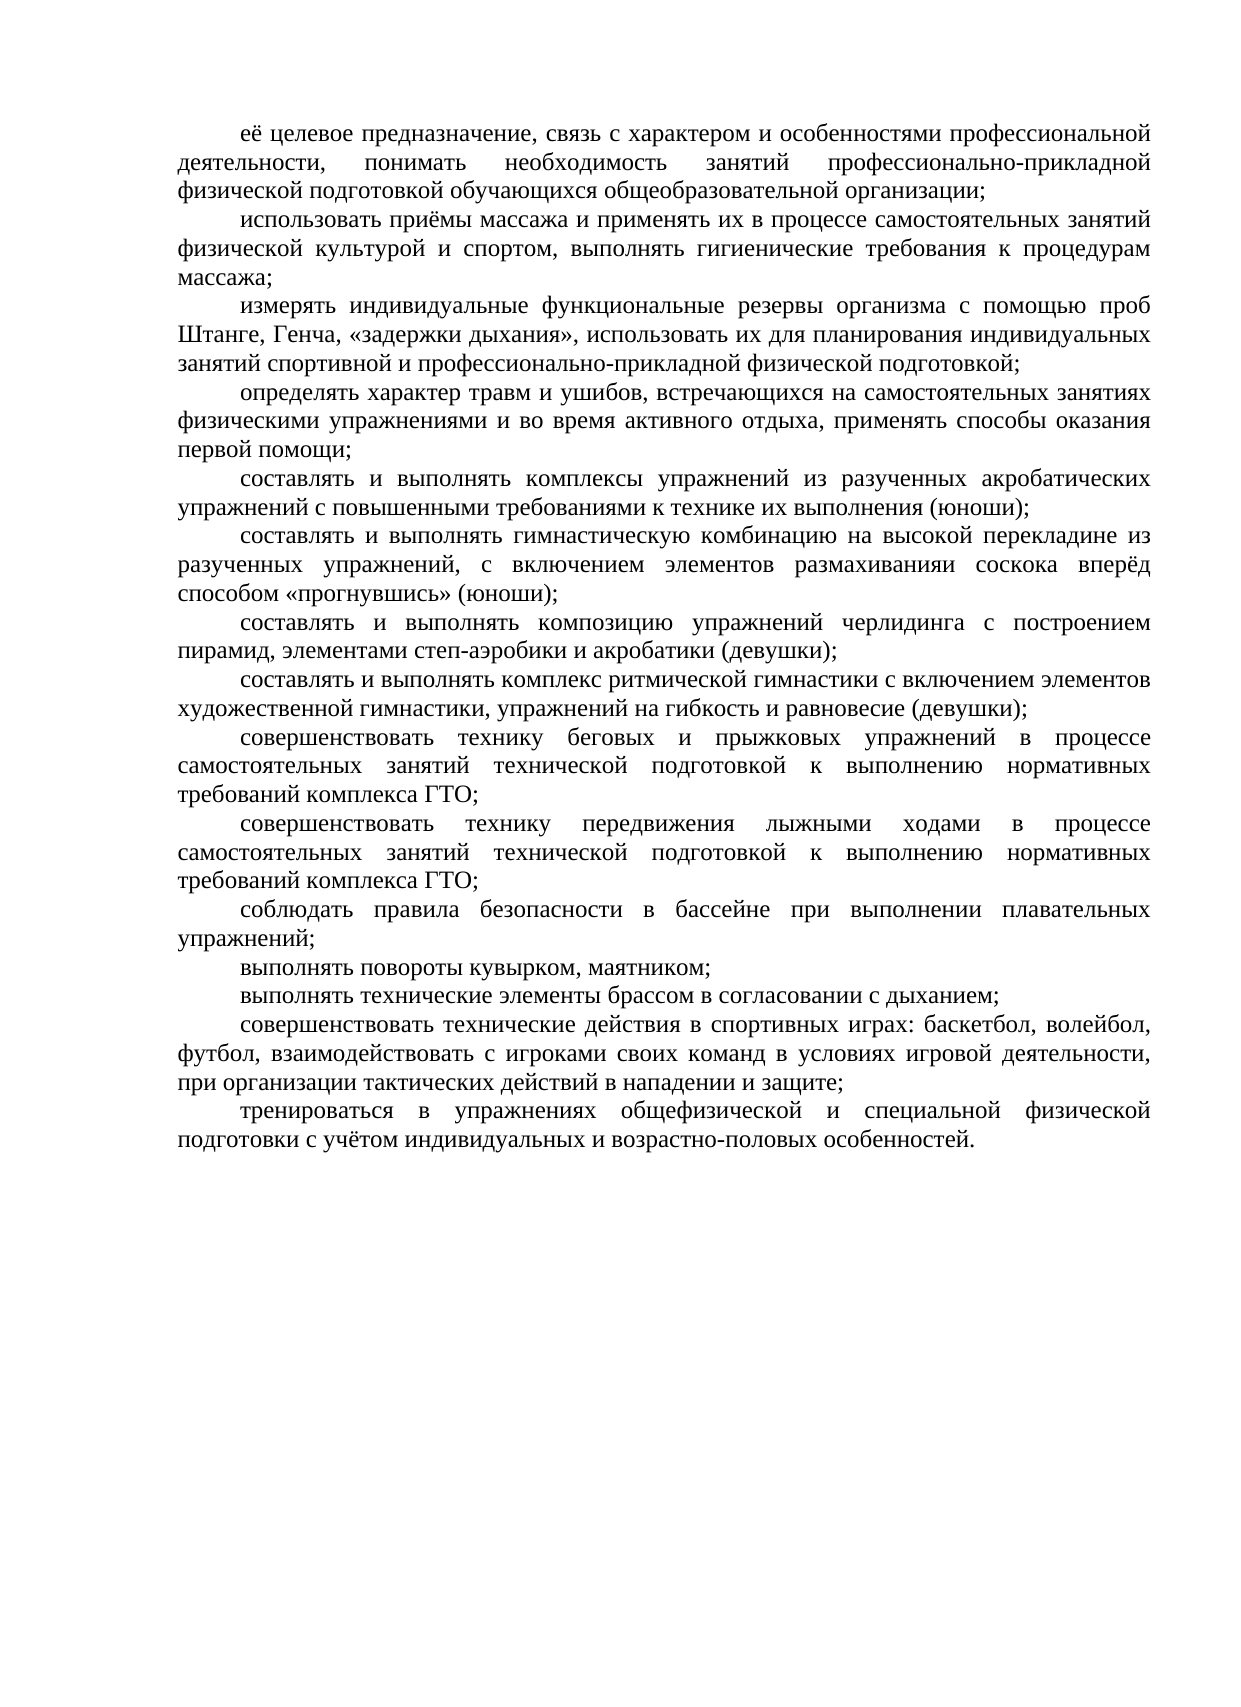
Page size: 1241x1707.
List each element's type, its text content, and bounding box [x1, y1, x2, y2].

text составлять и выполнять комплекс ритмической гимнастики с включением элементов художественной гимнастики, упражнений на гибкость и равновесие (девушки); [177, 664, 1152, 722]
text измерять индивидуальные функциональные резервы организма с помощью проб Штанге, Генча, «задержки дыхания», использовать их для планирования индивидуальных занятий спортивной и профессионально-прикладной физической подготовкой; [177, 291, 1152, 377]
text тренироваться в упражнениях общефизической и специальной физической подготовки с учётом индивидуальных и возрастно-половых особенностей. [177, 1096, 1152, 1153]
text использовать приёмы массажа и применять их в процессе самостоятельных занятий физической культурой и спортом, выполнять гигиенические требования к процедурам массажа; [177, 204, 1152, 291]
text совершенствовать технику передвижения лыжными ходами в процессе самостоятельных занятий технической подготовкой к выполнению нормативных требований комплекса ГТО; [177, 808, 1152, 894]
text составлять и выполнять композицию упражнений черлидинга с построением пирамид, элементами степ-аэробики и акробатики (девушки); [177, 607, 1152, 664]
text выполнять повороты кувырком, маятником; [177, 952, 1152, 981]
text совершенствовать технику беговых и прыжковых упражнений в процессе самостоятельных занятий технической подготовкой к выполнению нормативных требований комплекса ГТО; [177, 722, 1152, 808]
text её целевое предназначение, связь с характером и особенностями профессиональной деятельности, понимать необходимость занятий профессионально-прикладной физической подготовкой обучающихся общеобразовательной организации; [177, 118, 1152, 204]
text составлять и выполнять комплексы упражнений из разученных акробатических упражнений с повышенными требованиями к технике их выполнения (юноши); [177, 463, 1152, 521]
text выполнять технические элементы брассом в согласовании с дыханием; [177, 981, 1152, 1009]
text составлять и выполнять гимнастическую комбинацию на высокой перекладине из разученных упражнений, с включением элементов размахиванияи соскока вперёд способом «прогнувшись» (юноши); [177, 521, 1152, 607]
text определять характер травм и ушибов, встречающихся на самостоятельных занятиях физическими упражнениями и во время активного отдыха, применять способы оказания первой помощи; [177, 377, 1152, 463]
text соблюдать правила безопасности в бассейне при выполнении плавательных упражнений; [177, 894, 1152, 952]
text совершенствовать технические действия в спортивных играх: баскетбол, волейбол, футбол, взаимодействовать с игроками своих команд в условиях игровой деятельности, при организации тактических действий в нападении и защите; [177, 1009, 1152, 1096]
